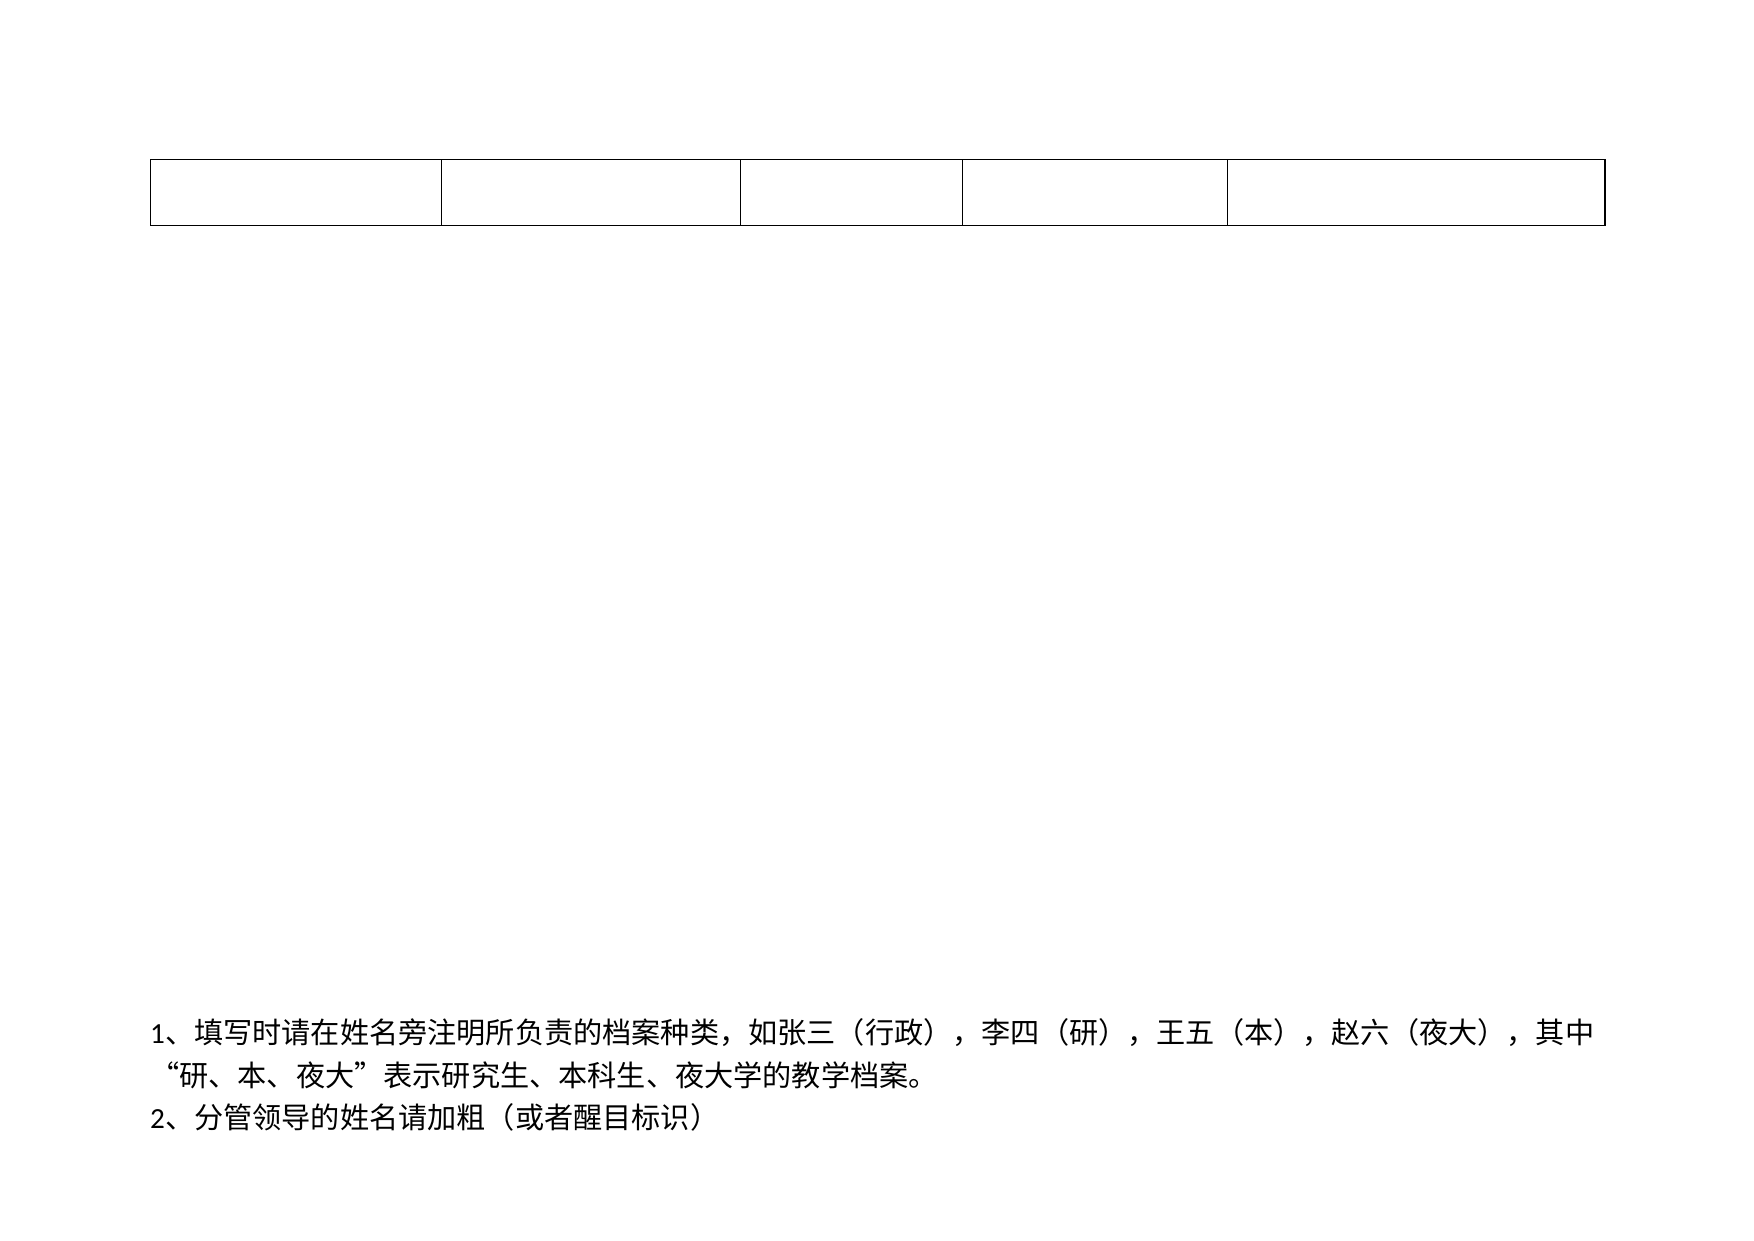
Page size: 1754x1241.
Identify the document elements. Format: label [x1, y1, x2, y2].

table_cell [741, 160, 962, 225]
table_cell [151, 160, 441, 225]
table_cell [442, 160, 740, 225]
table_cell [1228, 160, 1604, 225]
table_cell [963, 160, 1227, 225]
